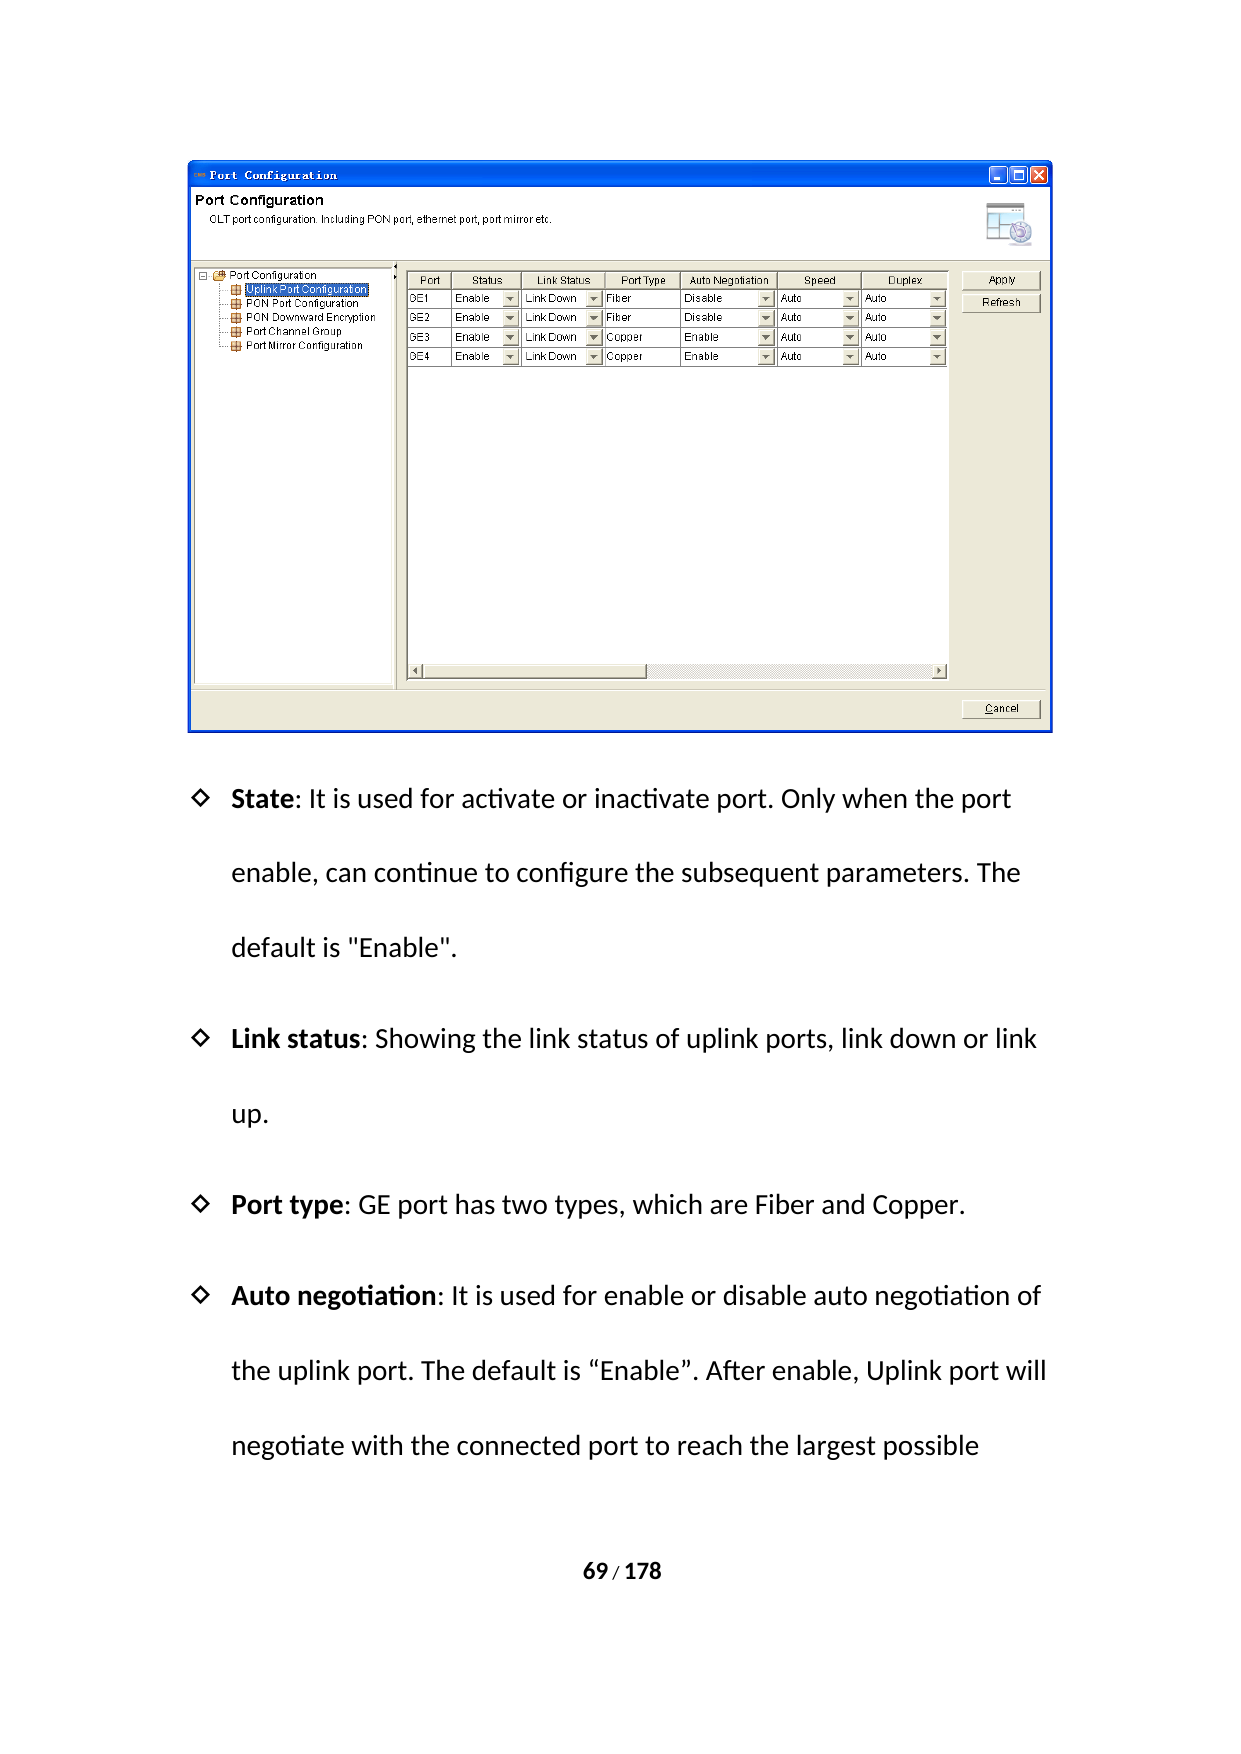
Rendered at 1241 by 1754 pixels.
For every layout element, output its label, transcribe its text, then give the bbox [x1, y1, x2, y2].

list Link status: Showing the link status of uplink ports, link down or link up. [187, 1006, 1053, 1145]
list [187, 1263, 1053, 1477]
list Port type: GE port has two types, which are Fiber and Copper. [187, 1171, 1053, 1236]
picture [187, 160, 1053, 733]
list State: It is used for activate or inactivate port. Only when the port enable, can continue to configure the subsequent parameters. The default is "Enable". [187, 765, 1053, 979]
